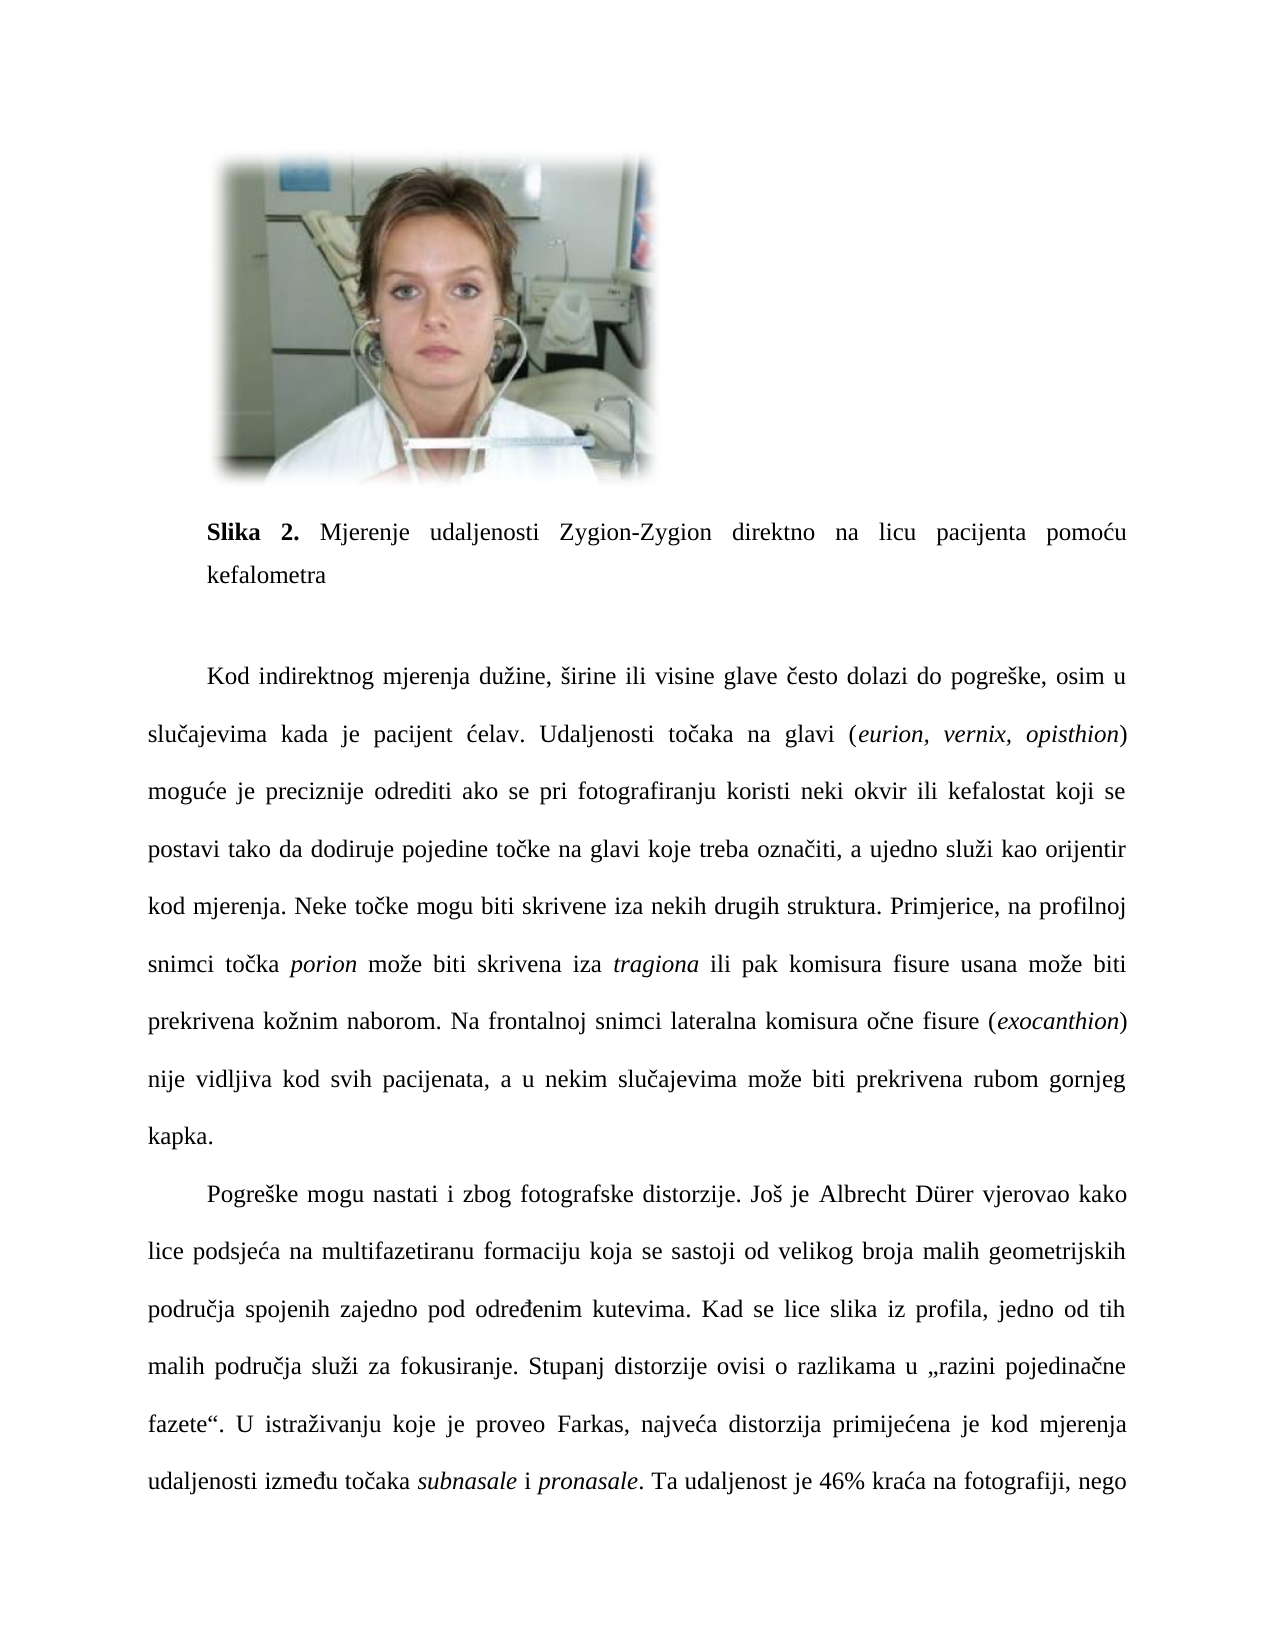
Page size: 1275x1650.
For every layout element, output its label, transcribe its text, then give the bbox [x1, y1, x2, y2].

text Slika 2. Mjerenje udaljenosti Zygion-Zygion direktno na licu pacijenta pomoću kefalometra [207, 517, 1127, 589]
text Kod indirektnog mjerenja dužine, širine ili visine glave često dolazi do pogreške, osim u slučajevima kada je pacijent ćelav. Udaljenosti točaka na glavi (eurion, vernix, opisthion) moguće je preciznije odrediti ako se pri fotografiranju koristi neki okvir ili kefalostat koji se postavi tako da dodiruje pojedine točke na glavi koje treba označiti, a ujedno služi kao orijentir kod mjerenja. Neke točke mogu biti skrivene iza nekih drugih struktura. Primjerice, na profilnoj snimci točka porion može biti skrivena iza tragiona ili pak komisura fisure usana može biti prekrivena kožnim naborom. Na frontalnoj snimci lateralna komisura očne fisure (exocanthion) nije vidljiva kod svih pacijenata, a u nekim slučajevima može biti prekrivena rubom gornjeg kapka. [148, 661, 1127, 1150]
picture [236, 177, 632, 459]
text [148, 1179, 1127, 1495]
